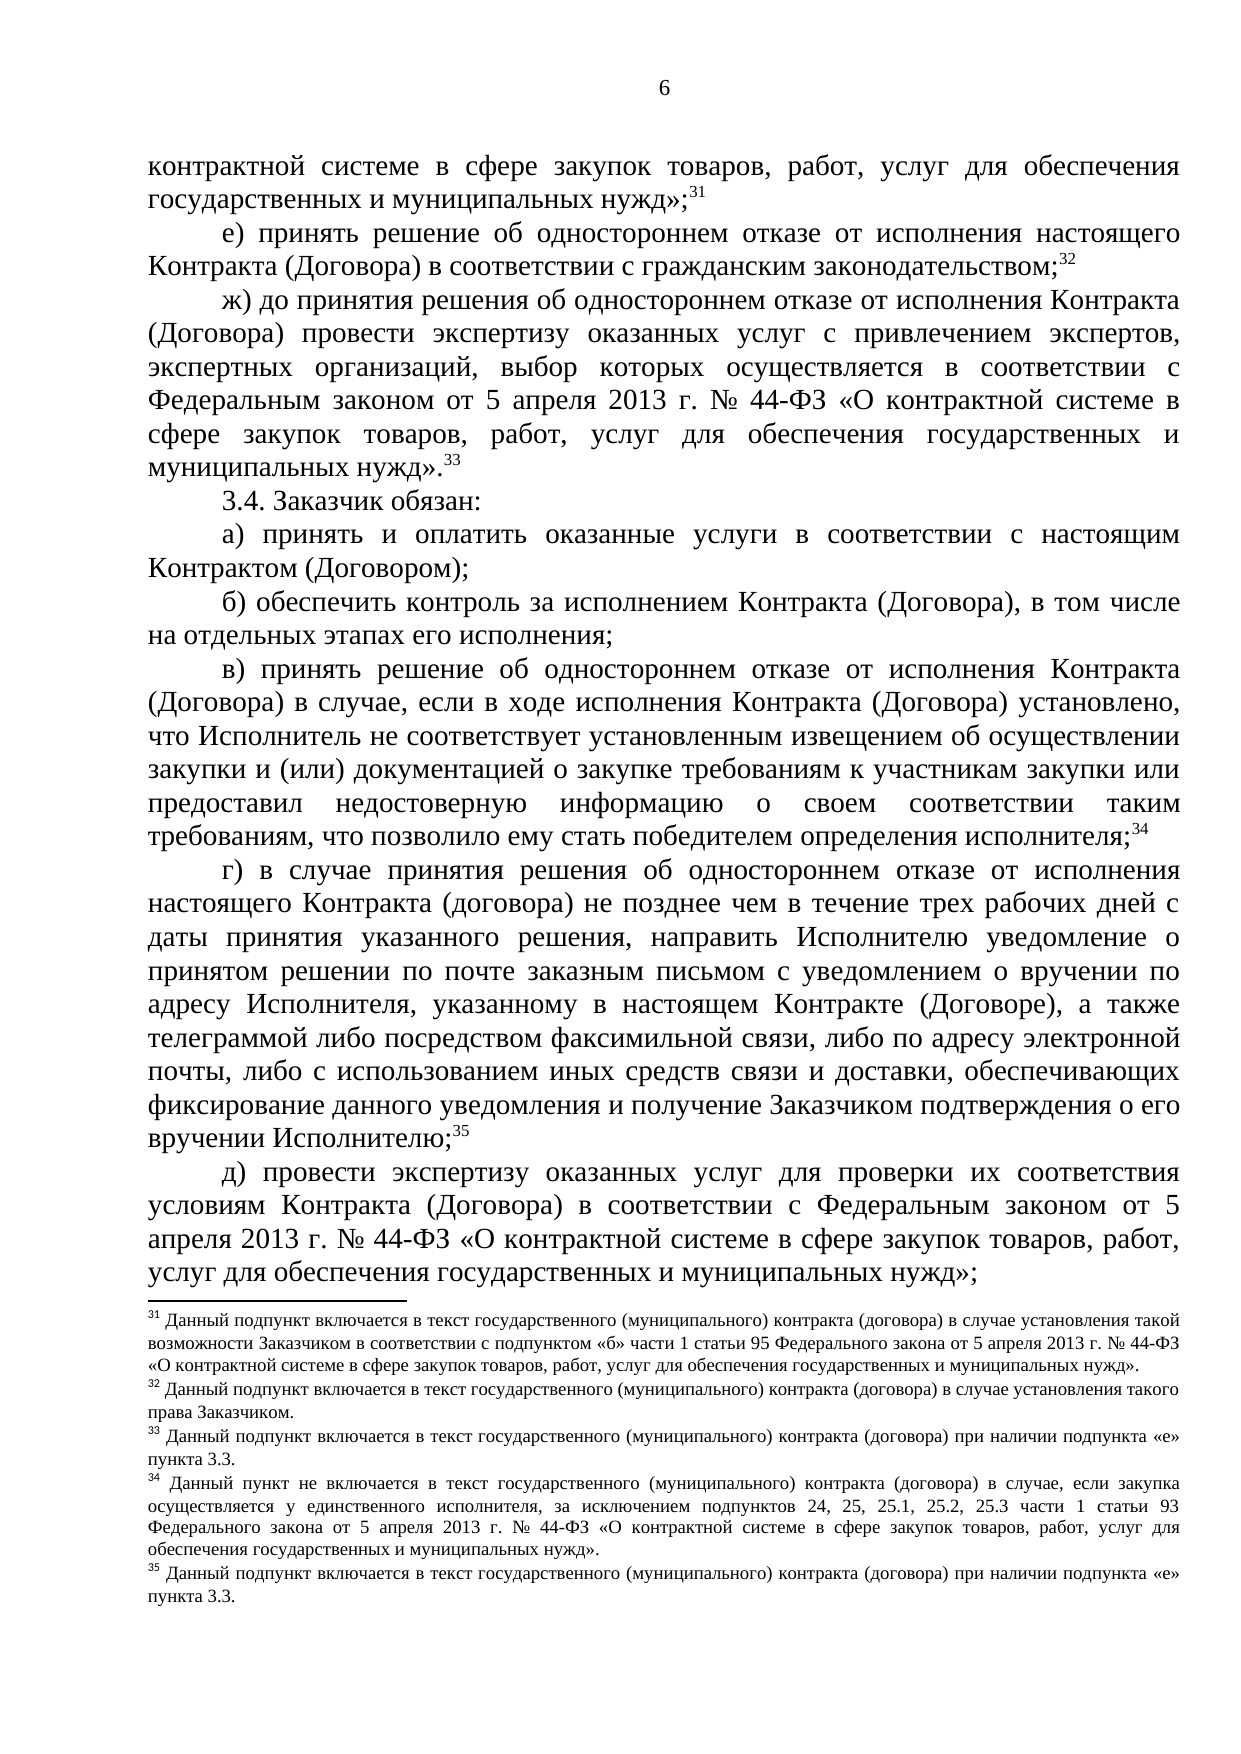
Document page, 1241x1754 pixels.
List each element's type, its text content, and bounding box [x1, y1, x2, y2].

text г) в случае принятия решения об одностороннем отказе от исполнения настоящего Контракта (договора) не позднее чем в течение трех рабочих дней с даты принятия указанного решения, направить Исполнителю уведомление о принятом решении по почте заказным письмом с уведомлением о вручении по адресу Исполнителя, указанному в настоящем Контракте (Договоре), а также телеграммой либо посредством факсимильной связи, либо по адресу электронной почты, либо с использованием иных средств связи и доставки, обеспечивающих фиксирование данного уведомления и получение Заказчиком подтверждения о его вручении Исполнителю; [148, 852, 1181, 1154]
text в) принять решение об одностороннем отказе от исполнения Контракта (Договора) в случае, если в ходе исполнения Контракта (Договора) установлено, что Исполнитель не соответствует установленным извещением об осуществлении закупки и (или) документацией о закупке требованиям к участникам закупки или предоставил недостоверную информацию о своем соответствии таким требованиям, что позволило ему стать победителем определения исполнителя; [148, 651, 1181, 852]
text д) провести экспертизу оказанных услуг для проверки их соответствия условиям Контракта (Договора) в соответствии с Федеральным законом от 5 апреля 2013 г. № 44-ФЗ «О контрактной системе в сфере закупок товаров, работ, услуг для обеспечения государственных и муниципальных нужд»; [148, 1154, 1181, 1288]
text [148, 148, 1181, 215]
text б) обеспечить контроль за исполнением Контракта (Договора), в том числе на отдельных этапах его исполнения; [148, 584, 1181, 651]
text а) принять и оплатить оказанные услуги в соответствии с настоящим Контрактом (Договором); [148, 517, 1181, 584]
text е) принять решение об одностороннем отказе от исполнения настоящего Контракта (Договора) в соответствии с гражданским законодательством; [148, 215, 1181, 282]
text ж) до принятия решения об одностороннем отказе от исполнения Контракта (Договора) провести экспертизу оказанных услуг с привлечением экспертов, экспертных организаций, выбор которых осуществляется в соответствии с Федеральным законом от 5 апреля 2013 г. № 44-ФЗ «О контрактной системе в сфере закупок товаров, работ, услуг для обеспечения государственных и муниципальных нужд». [148, 282, 1181, 483]
text 3.4. Заказчик обязан: [148, 483, 1181, 517]
